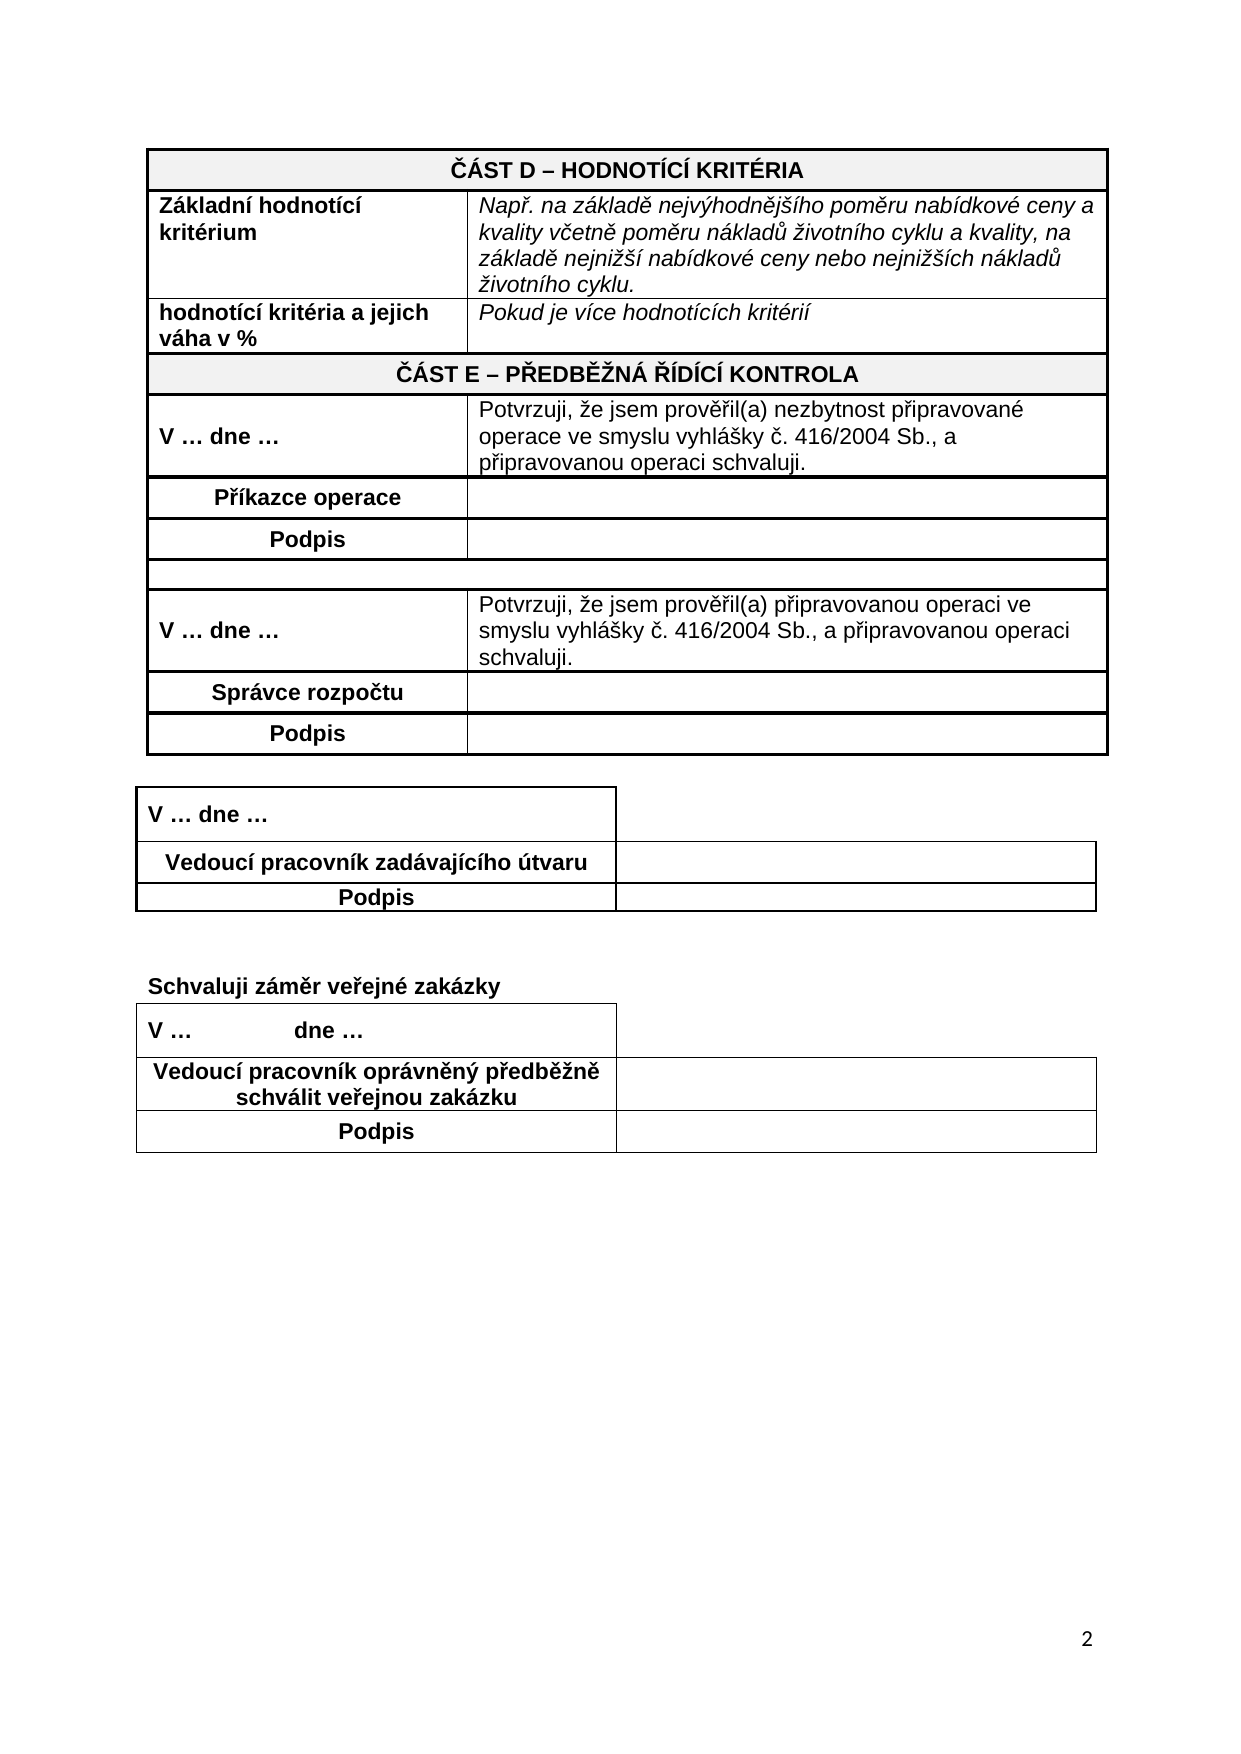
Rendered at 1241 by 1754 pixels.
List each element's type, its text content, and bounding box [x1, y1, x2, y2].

table_cell Podpis [149, 715, 467, 753]
table_cell Podpis [138, 884, 615, 910]
table_cell [468, 673, 1106, 711]
table_cell [468, 715, 1106, 753]
table_cell [617, 1058, 1096, 1110]
table_cell ČÁST E – PŘEDBĚŽNÁ ŘÍDÍCÍ KONTROLA [149, 355, 1106, 393]
table_cell ČÁST D – HODNOTÍCÍ KRITÉRIA [149, 151, 1106, 189]
table_cell V … dne … [149, 396, 467, 475]
table_cell [617, 884, 1095, 910]
table_cell Potvrzuji, že jsem prověřil(a) připravovanou operaci ve smyslu vyhlášky č. 416/2004 Sb., a připravovanou operaci schvaluji. [468, 591, 1106, 670]
table_cell V … dne … [149, 591, 467, 670]
table_header V … dne … [137, 1004, 616, 1057]
table_cell Podpis [149, 520, 467, 558]
table_cell Pokud je více hodnotících kritérií [468, 299, 1106, 352]
table_cell [617, 842, 1095, 882]
table_cell Příkazce operace [149, 479, 467, 517]
table_cell [617, 1111, 1096, 1152]
table_cell [149, 561, 1106, 588]
table_cell Základní hodnotící kritérium [149, 192, 467, 297]
table_cell Např. na základě nejvýhodnějšího poměru nabídkové ceny a kvality včetně poměru nákladů životního cyklu a kvality, na základě nejnižší nabídkové ceny nebo nejnižších nákladů životního cyklu. [468, 192, 1106, 297]
table_cell Potvrzuji, že jsem prověřil(a) nezbytnost připravované operace ve smyslu vyhlášky č. 416/2004 Sb., a připravovanou operaci schvaluji. [468, 396, 1106, 475]
table_cell [468, 479, 1106, 517]
table_cell Správce rozpočtu [149, 673, 467, 711]
table_cell Vedoucí pracovník oprávněný předběžně schválit veřejnou zakázku [137, 1058, 616, 1110]
table_cell Podpis [137, 1111, 616, 1152]
table_cell Vedoucí pracovník zadávajícího útvaru [138, 842, 615, 882]
table_header V … dne … [138, 788, 615, 841]
text Schvaluji záměr veřejné zakázky [148, 973, 1093, 999]
table_cell [468, 520, 1106, 558]
table_cell hodnotící kritéria a jejich váha v % [149, 299, 467, 352]
